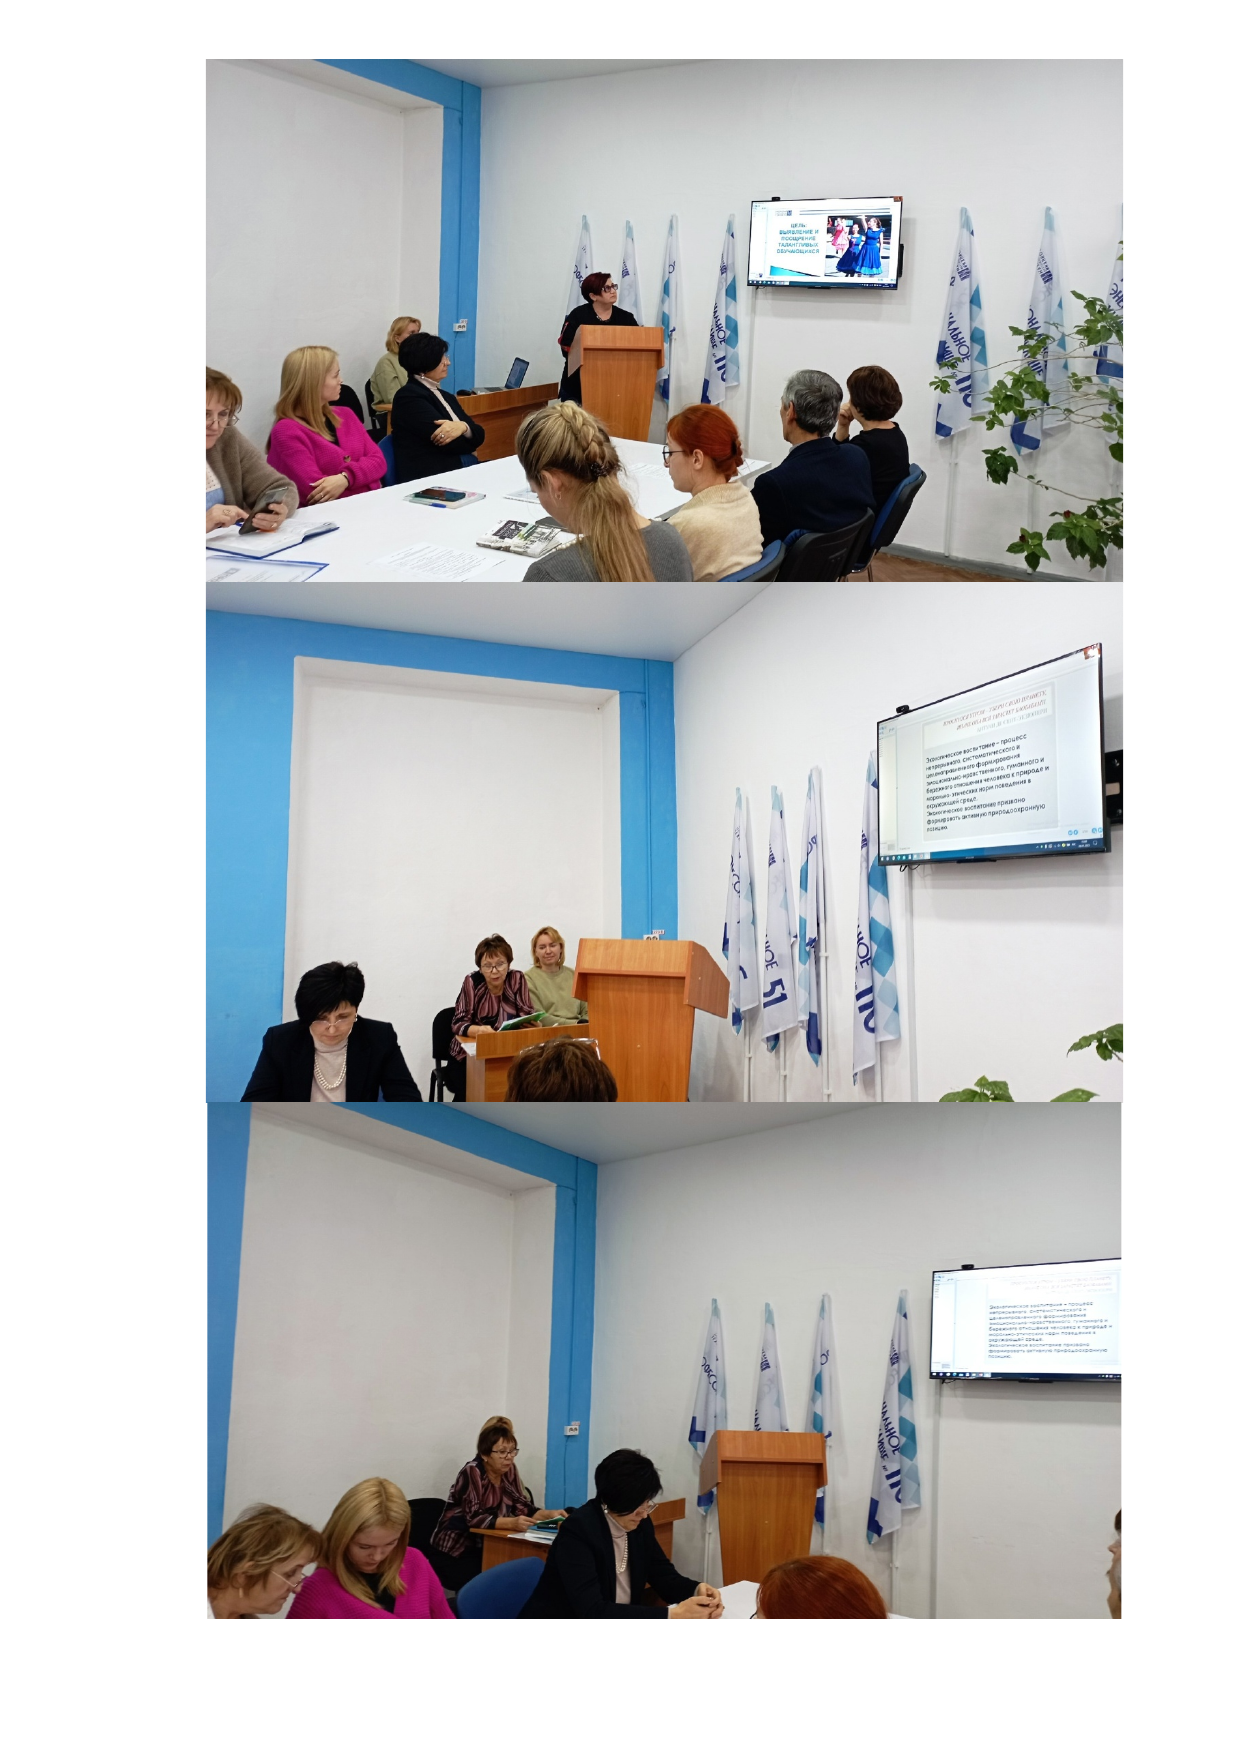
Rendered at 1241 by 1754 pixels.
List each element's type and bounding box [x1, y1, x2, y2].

picture [205, 59, 1124, 1619]
